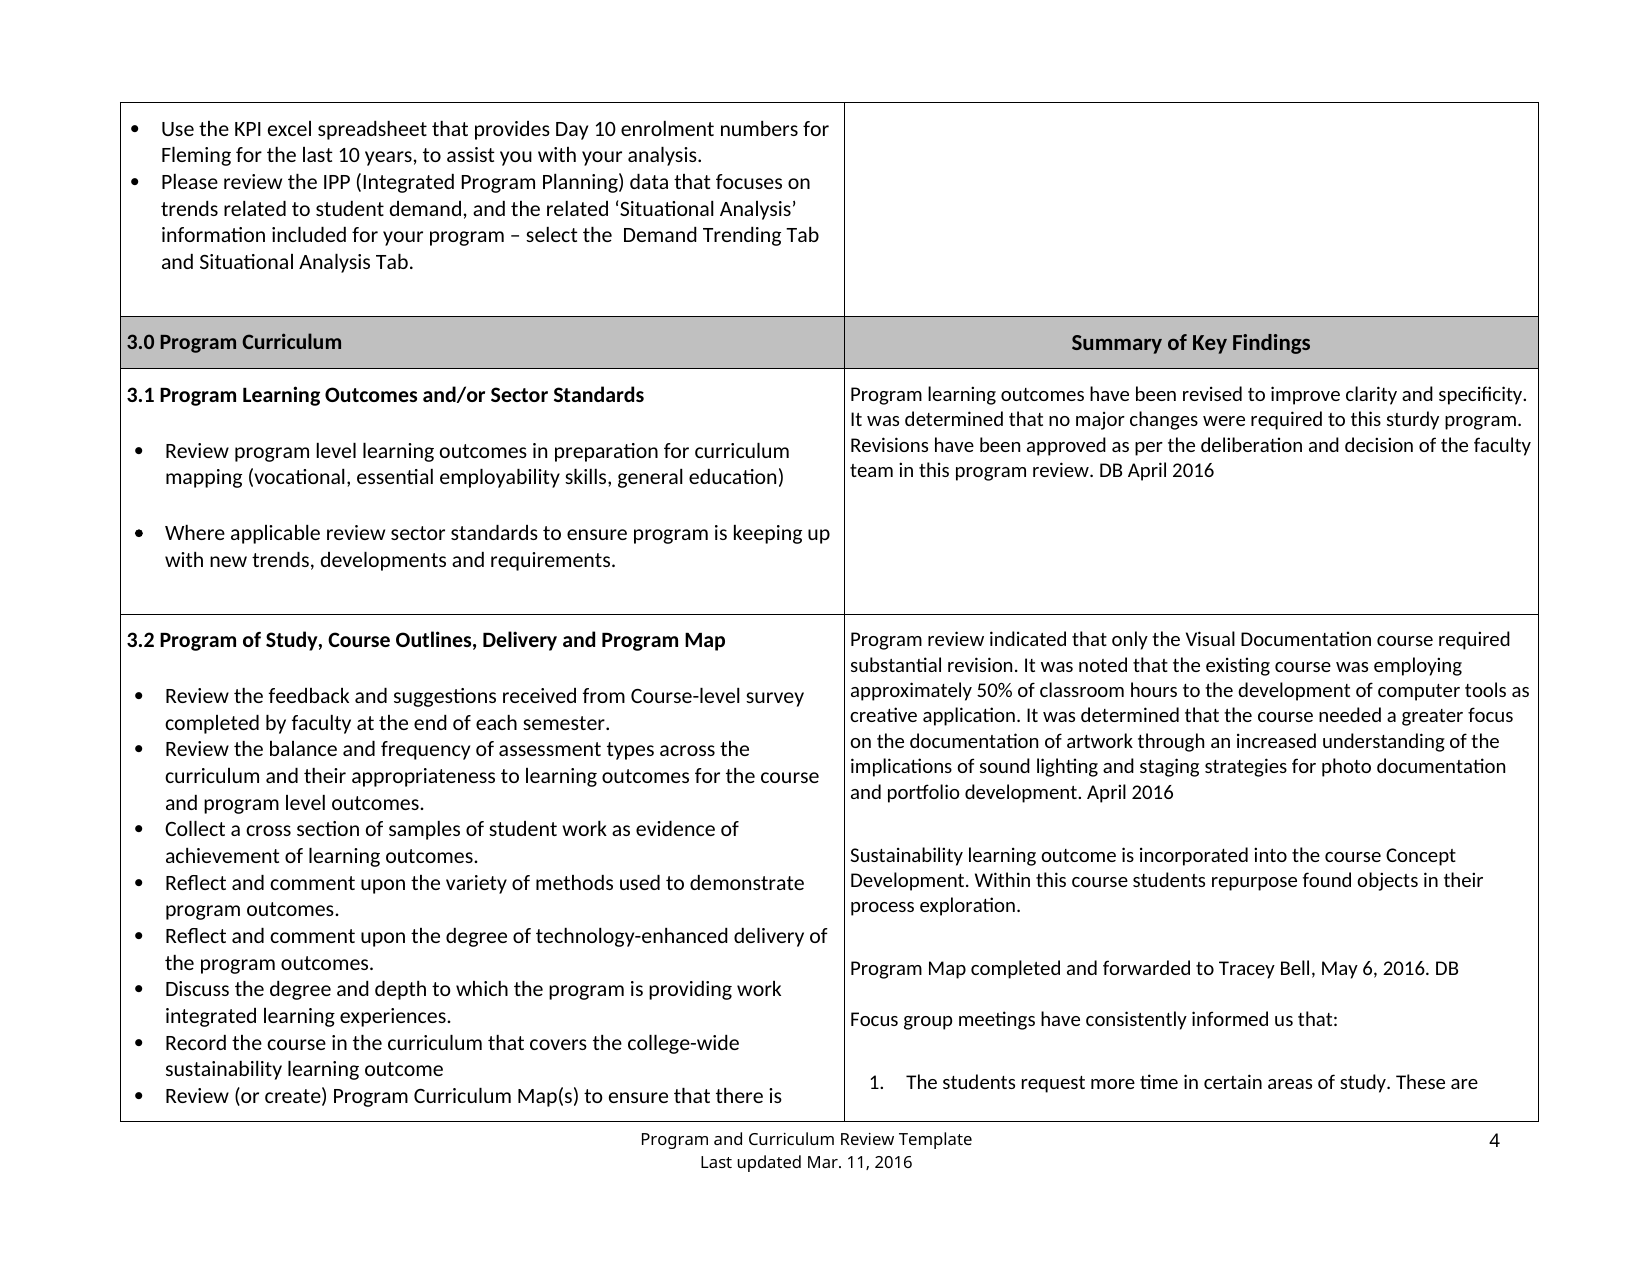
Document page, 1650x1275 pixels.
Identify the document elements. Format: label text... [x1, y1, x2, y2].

table_cell Summary of Key Findings [845, 317, 1538, 368]
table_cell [845, 615, 1538, 1121]
table_cell 3.1 Program Learning Outcomes and/or Sector Standards Review program level learning outcomes in preparation for curriculum mapping (vocational, essential employability skills, general education) Where applicable review sector standards to ensure program is keeping up with new trends, developments and requirements. [121, 369, 844, 614]
table_cell 3.0 Program Curriculum [121, 317, 844, 368]
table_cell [845, 103, 1538, 316]
table_cell Program learning outcomes have been revised to improve clarity and specificity. It was determined that no major changes were required to this sturdy program. Revisions have been approved as per the deliberation and decision of the faculty team in this program review. DB April 2016 [845, 369, 1538, 614]
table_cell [121, 103, 844, 316]
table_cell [121, 615, 844, 1121]
